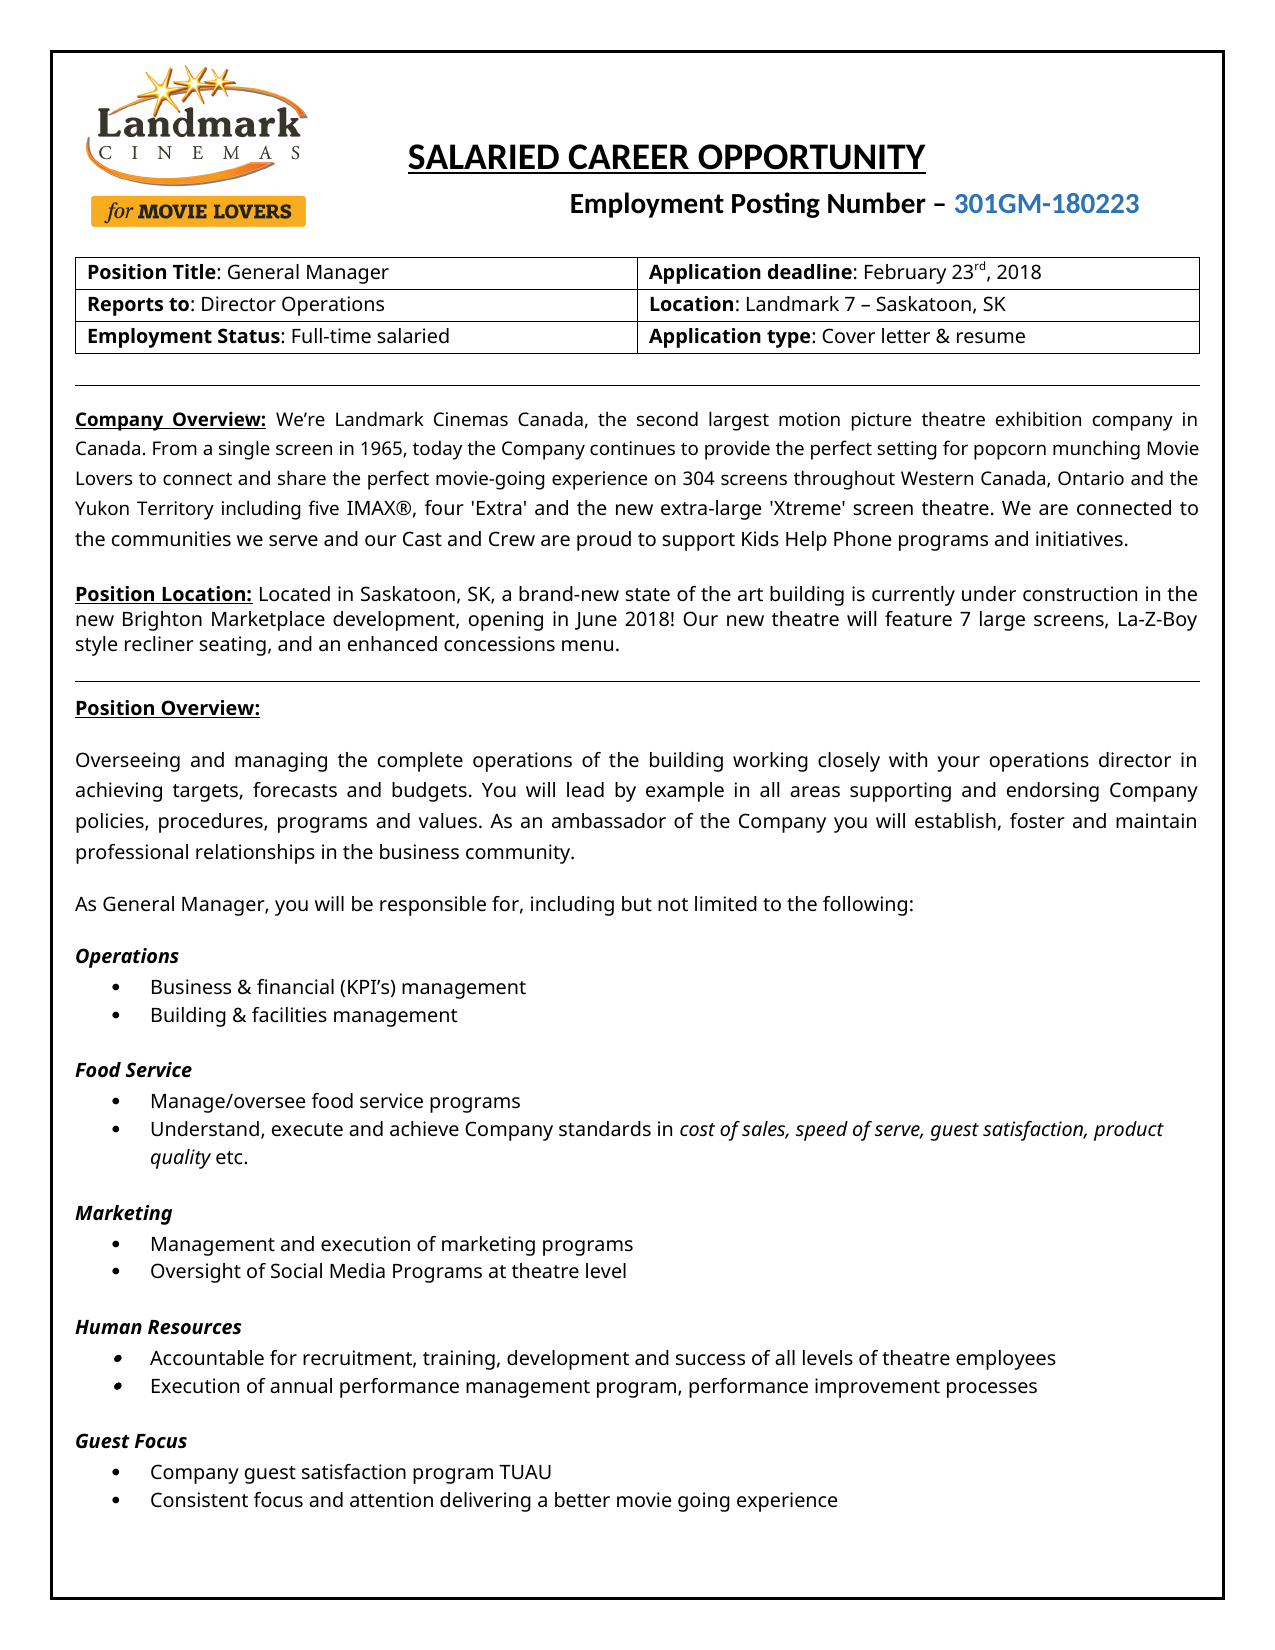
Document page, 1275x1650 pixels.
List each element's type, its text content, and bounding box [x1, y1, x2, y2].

text Food Service [75, 1057, 1200, 1084]
picture [78, 61, 313, 230]
list Understand, execute and achieve Company standards in cost of sales, speed of serve, guest satisfaction, product quality etc. [112, 1115, 1200, 1170]
list Business & financial (KPI’s) management [112, 973, 1200, 1000]
list Accountable for recruitment, training, development and success of all levels of theatre employees [112, 1344, 1200, 1371]
text Employment Posting Number – 301GM-180223 [313, 185, 1200, 221]
text As General Manager, you will be responsible for, including but not limited to the following: [75, 890, 1200, 917]
list Management and execution of marketing programs [112, 1230, 1200, 1257]
text Overseeing and managing the complete operations of the building working closely with your operations director in achieving targets, forecasts and budgets. You will lead by example in all areas supporting and endorsing Company policies, procedures, programs and values. As an ambassador of the Company you will establish, foster and maintain professional relationships in the business community. [75, 746, 1200, 866]
list Execution of annual performance management program, performance improvement processes [112, 1372, 1200, 1399]
table_header Position Title: General Manager [76, 258, 637, 289]
table_cell Location: Landmark 7 – Saskatoon, SK [638, 290, 1199, 321]
list Consistent focus and attention delivering a better movie going experience [112, 1486, 1200, 1513]
table_cell Reports to: Director Operations [76, 290, 637, 321]
text Human Resources [75, 1313, 1200, 1340]
text Guest Focus [75, 1427, 1200, 1454]
text Marketing [75, 1199, 1200, 1226]
table_cell Application type: Cover letter & resume [638, 322, 1199, 353]
text SALARIED CAREER OPPORTUNITY [313, 133, 1200, 178]
text Company Overview: We’re Landmark Cinemas Canada, the second largest motion picture theatre exhibition company in Canada. From a single screen in 1965, today the Company continues to provide the perfect setting for popcorn munching Movie Lovers to connect and share the perfect movie-going experience on 304 screens throughout Western Canada, Ontario and the Yukon Territory including five IMAX®, four 'Extra' and the new extra-large 'Xtreme' screen theatre. We are connected to the communities we serve and our Cast and Crew are proud to support Kids Help Phone programs and initiatives. [75, 406, 1200, 552]
text Operations [75, 942, 1200, 969]
text Position Location: Located in Saskatoon, SK, a brand-new state of the art building is currently under construction in the new Brighton Marketplace development, opening in June 2018! Our new theatre will feature 7 large screens, La-Z-Boy style recliner seating, and an enhanced concessions menu. [75, 581, 1200, 656]
list Building & facilities management [112, 1001, 1200, 1028]
table_cell Employment Status: Full-time salaried [76, 322, 637, 353]
list Manage/oversee food service programs [112, 1088, 1200, 1114]
list Oversight of Social Media Programs at theatre level [112, 1257, 1200, 1284]
text Position Overview: [75, 694, 1200, 721]
list Company guest satisfaction program TUAU [112, 1458, 1200, 1485]
table_header Application deadline: February 23rd, 2018 [638, 258, 1199, 289]
